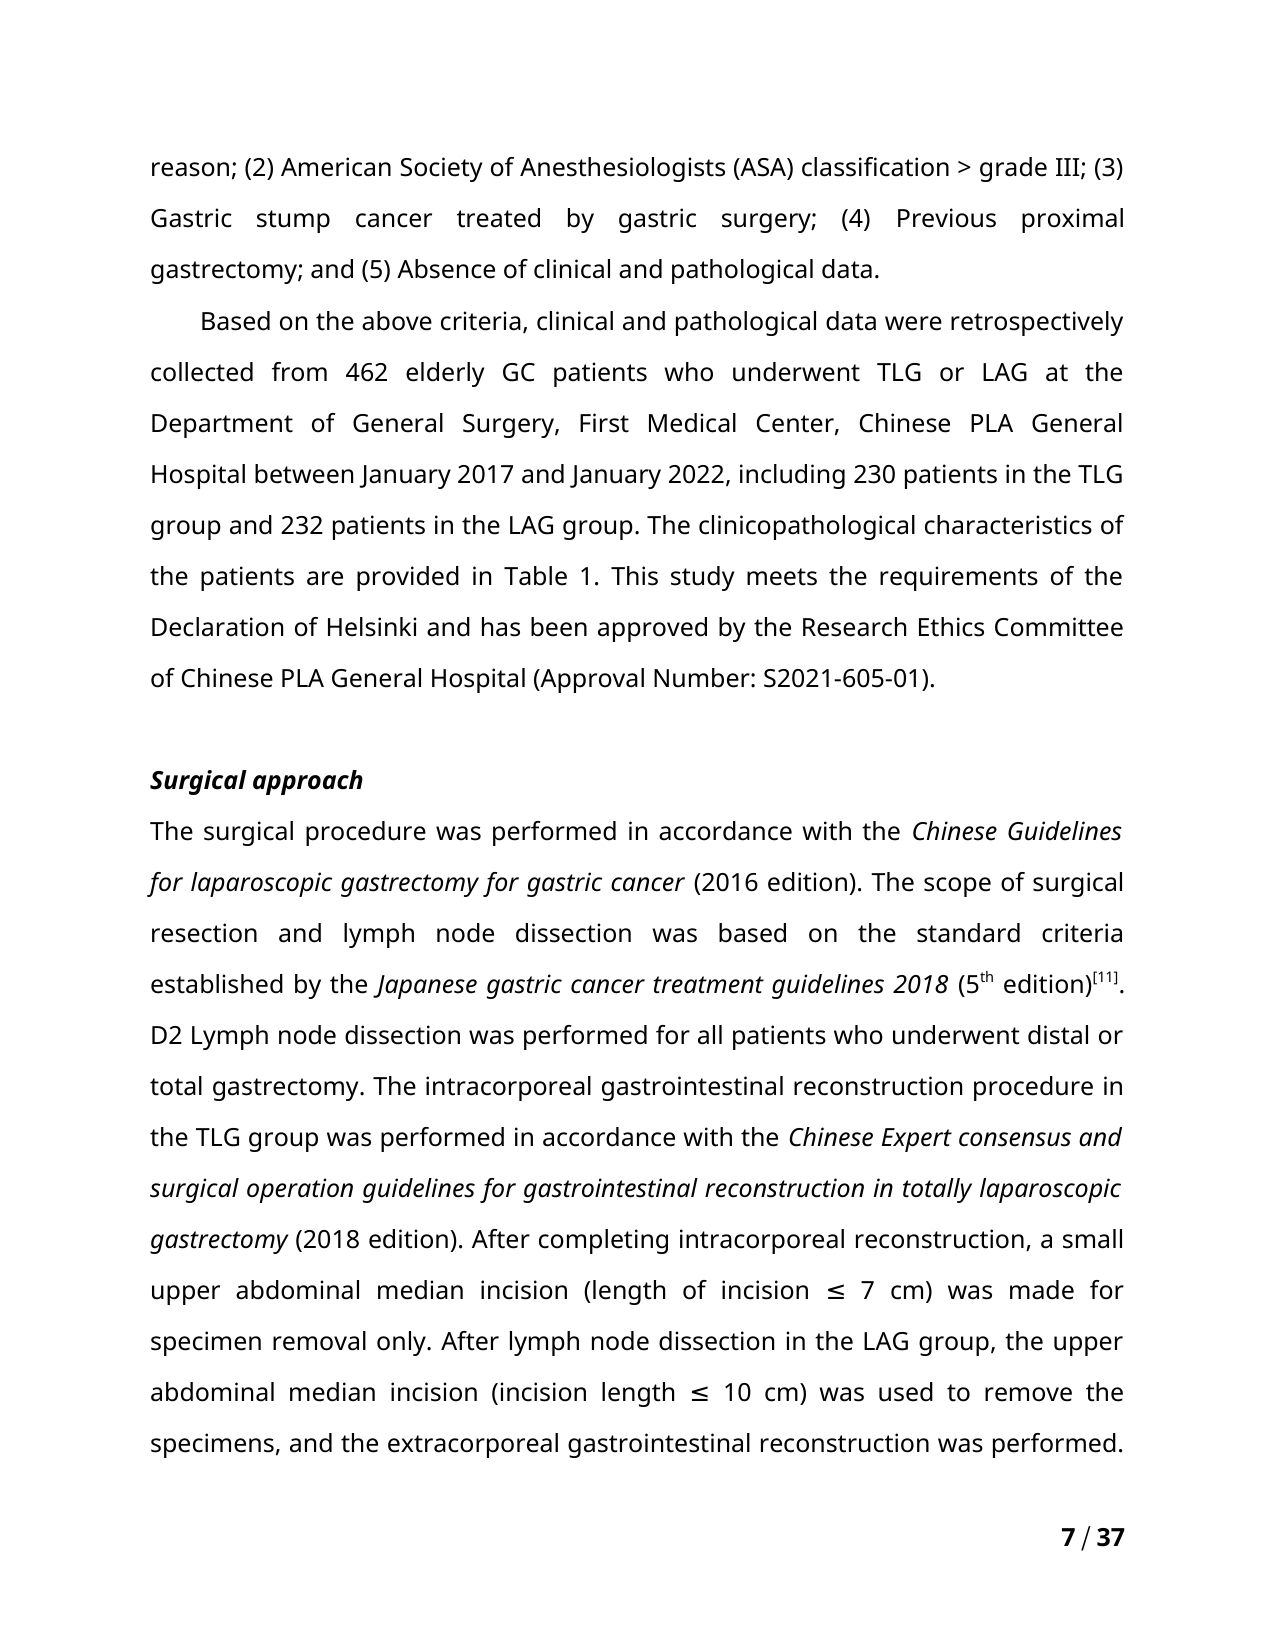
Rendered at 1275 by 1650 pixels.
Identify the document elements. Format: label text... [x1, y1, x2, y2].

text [150, 150, 1125, 286]
text Based on the above criteria, clinical and pathological data were retrospectively collected from 462 elderly GC patients who underwent TLG or LAG at the Department of General Surgery, First Medical Center, Chinese PLA General Hospital between January 2017 and January 2022, including 230 patients in the TLG group and 232 patients in the LAG group. The clinicopathological characteristics of the patients are provided in Table 1. This study meets the requirements of the Declaration of Helsinki and has been approved by the Research Ethics Committee of Chinese PLA General Hospital (Approval Number: S2021-605-01). [150, 303, 1125, 694]
text Surgical approach [150, 762, 1125, 797]
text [150, 813, 1125, 1460]
